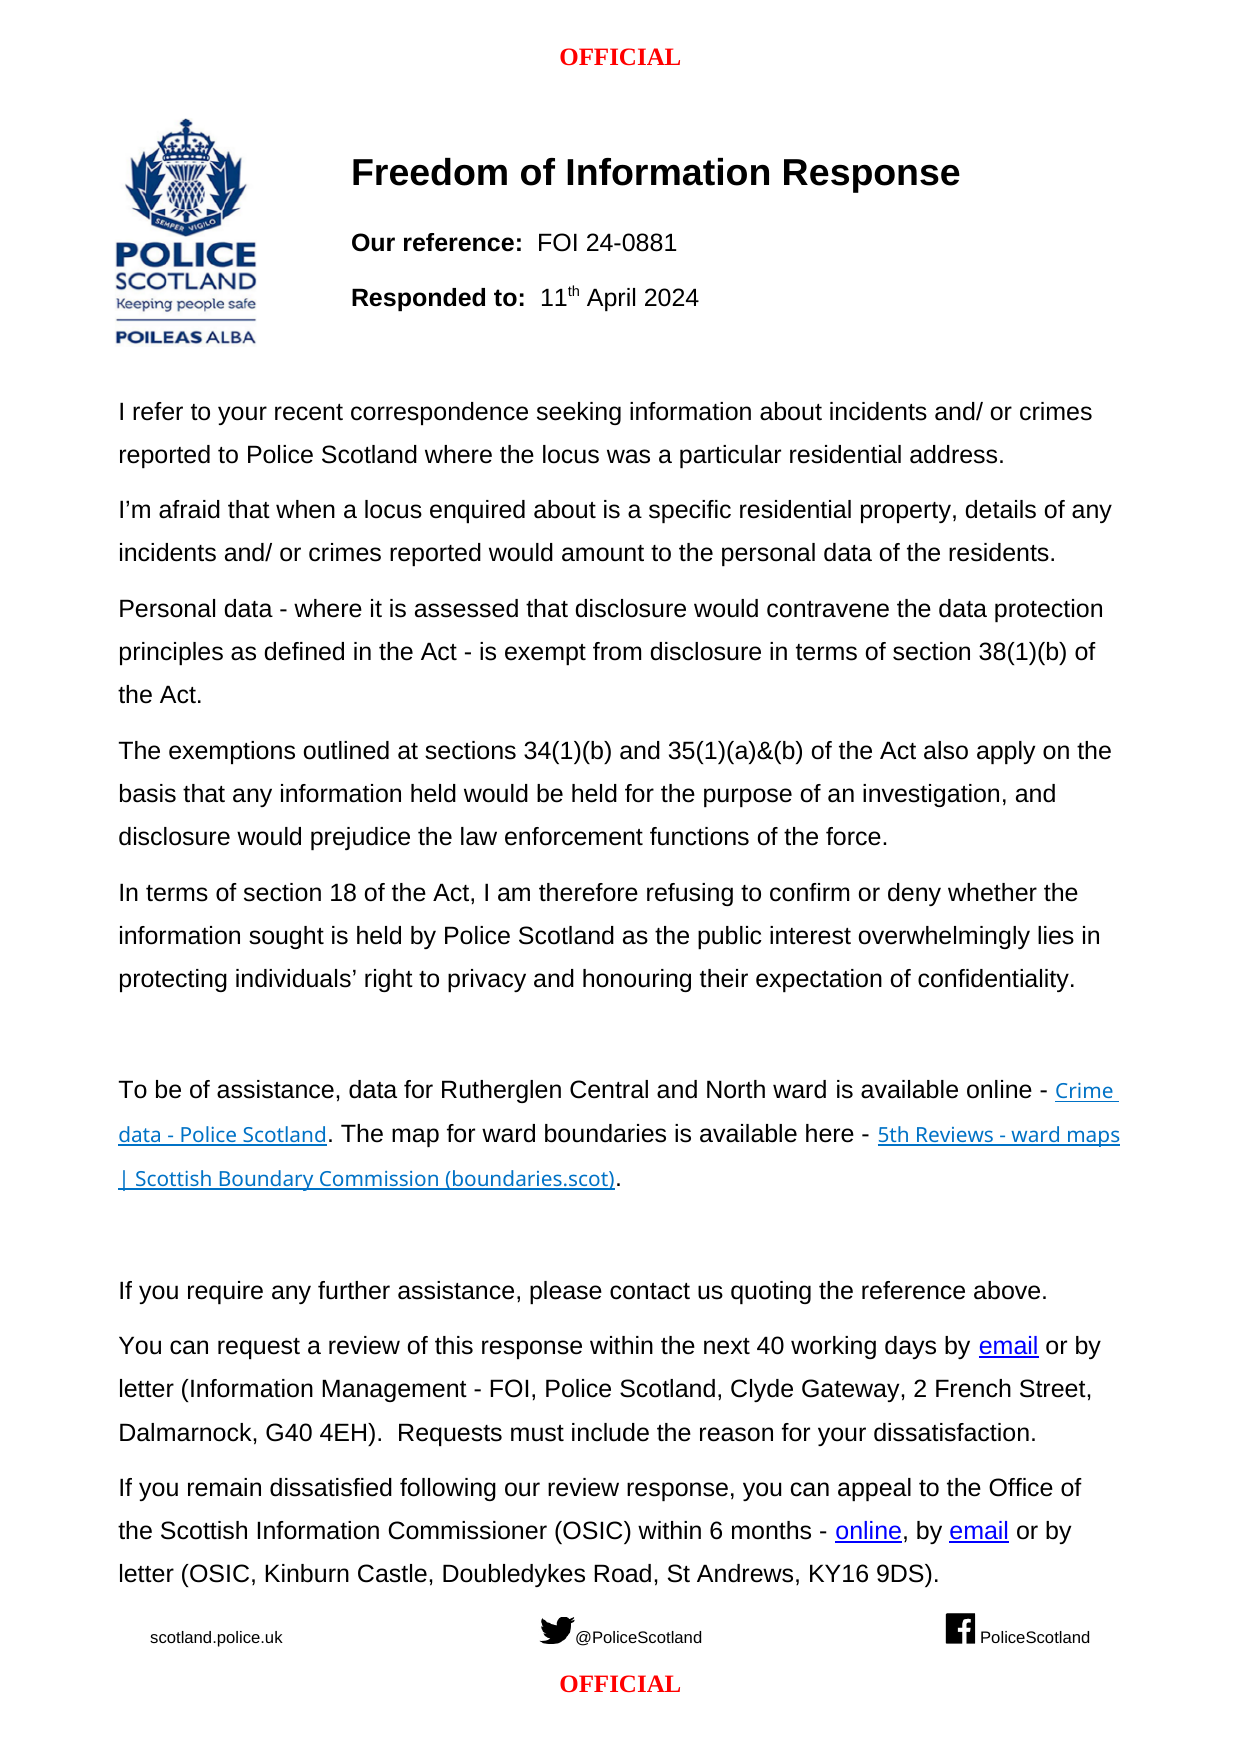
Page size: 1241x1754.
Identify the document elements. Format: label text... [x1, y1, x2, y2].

text If you require any further assistance, please contact us quoting the reference above. [118, 1276, 1122, 1304]
text The exemptions outlined at sections 34(1)(b) and 35(1)(a)&(b) of the Act also apply on the basis that any information held would be held for the purpose of an investigation, and disclosure would prejudice the law enforcement functions of the force. [118, 736, 1122, 851]
text In terms of section 18 of the Act, I am therefore refusing to confirm or deny whether the information sought is held by Police Scotland as the public interest overwhelmingly lies in protecting individuals’ right to privacy and honouring their expectation of confidentiality. [118, 878, 1122, 993]
table_header [103, 118, 339, 384]
text Personal data - where it is assessed that disclosure would contravene the data protection principles as defined in the Act - is exempt from disclosure in terms of section 38(1)(b) of the Act. [118, 594, 1122, 709]
text I refer to your recent correspondence seeking information about incidents and/ or crimes reported to Police Scotland where the locus was a particular residential address. [118, 396, 1122, 468]
text If you remain dissatisfied following our review response, you can appeal to the Office of the Scottish Information Commissioner (OSIC) within 6 months - online, by email or by letter (OSIC, Kinburn Castle, Doubledykes Road, St Andrews, KY16 9DS). [118, 1473, 1122, 1588]
text To be of assistance, data for Rutherglen Central and North ward is available online - Crime data - Police Scotland. The map for ward boundaries is available here - 5th Reviews - ward maps | Scottish Boundary Commission (boundaries.scot). [118, 1075, 1122, 1193]
picture [945, 1613, 976, 1644]
picture [114, 118, 257, 347]
text You can request a review of this response within the next 40 working days by email or by letter (Information Management - FOI, Police Scotland, Clyde Gateway, 2 French Street, Dalmarnock, G40 4EH). Requests must include the reason for your dissatisfaction. [118, 1331, 1122, 1446]
text I’m afraid that when a locus enquired about is a specific residential property, details of any incidents and/ or crimes reported would amount to the personal data of the residents. [118, 495, 1122, 567]
table_header Freedom of Information Response Our reference: FOI 24-0881 Responded to: 11th April 2024 [340, 118, 1121, 384]
picture [538, 1617, 575, 1644]
